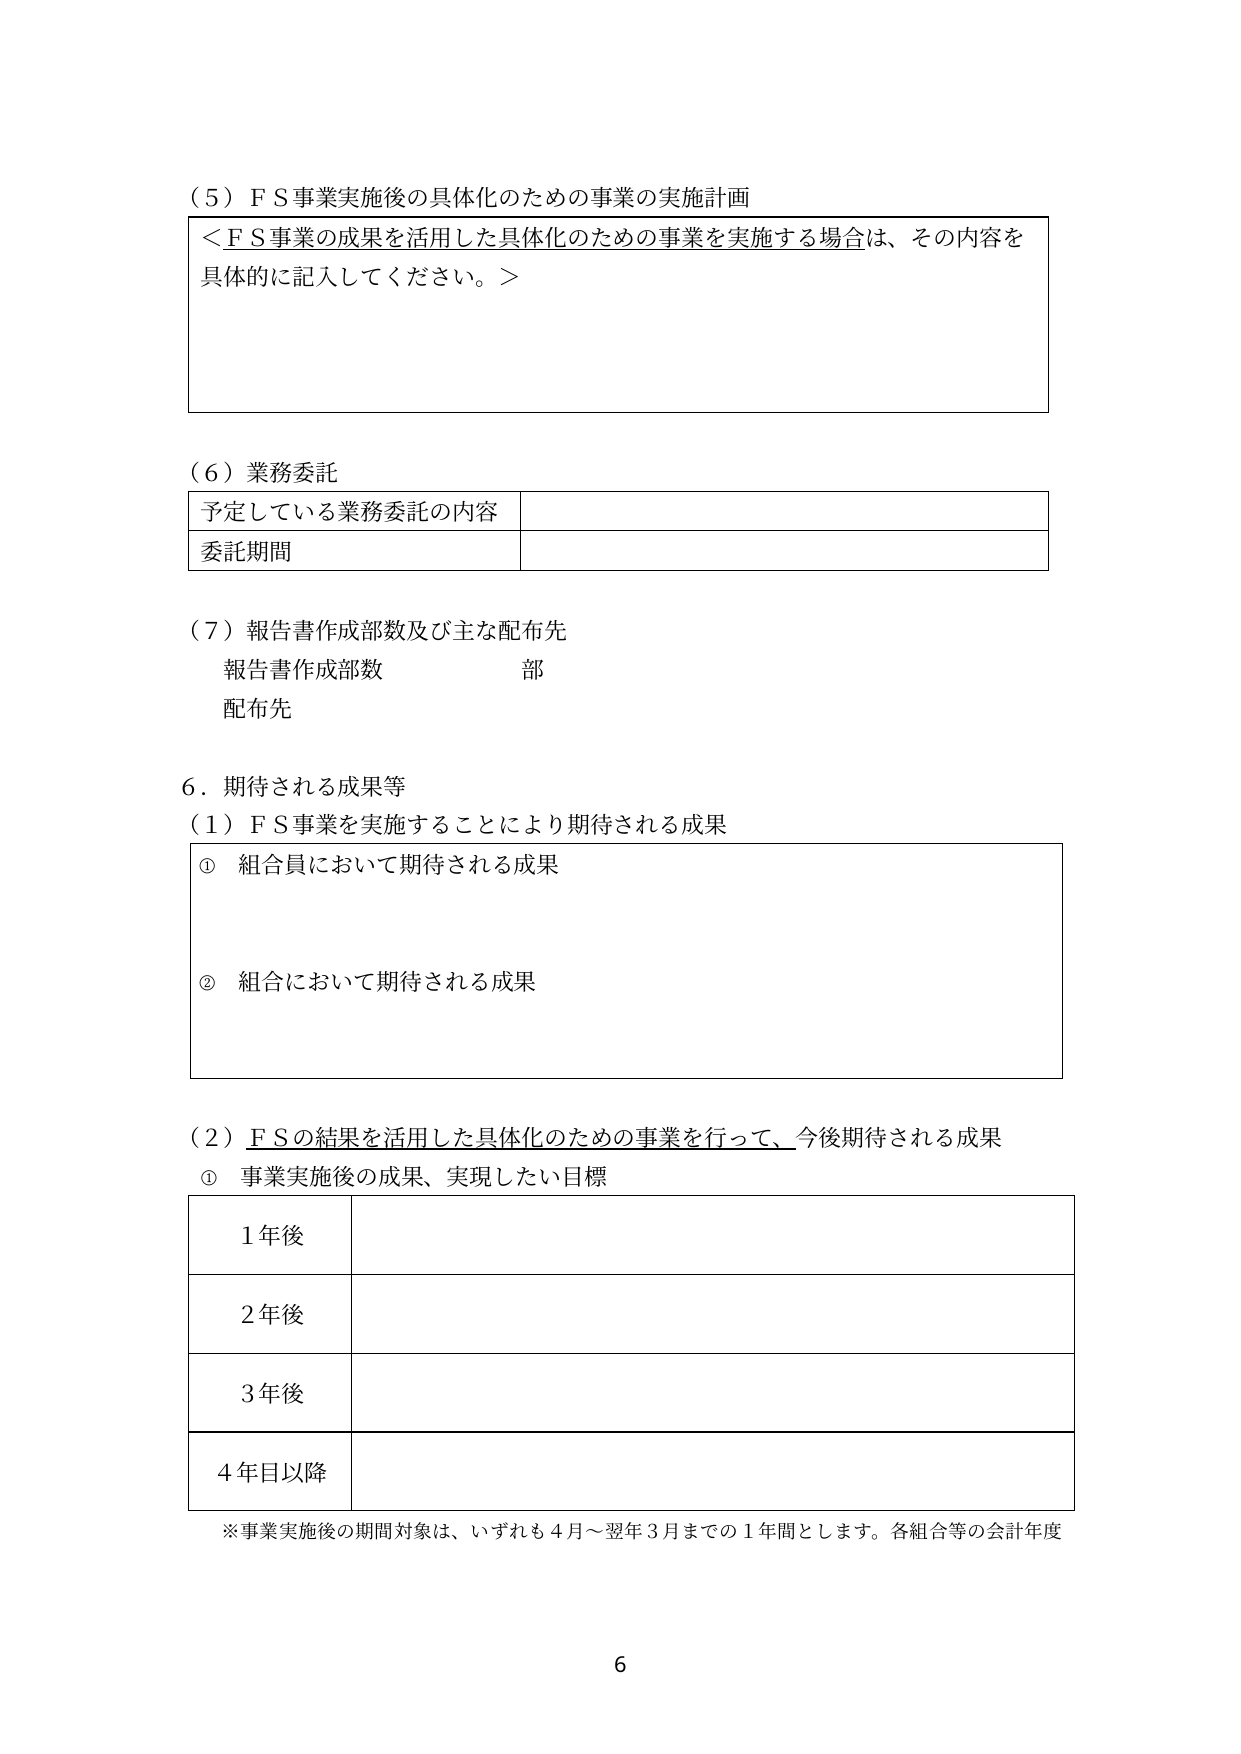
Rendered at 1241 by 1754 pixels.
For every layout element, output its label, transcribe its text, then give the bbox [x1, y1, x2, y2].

text （６）業務委託 [177, 452, 1063, 491]
table_cell [352, 1354, 1074, 1431]
text ６．期待される成果等 [177, 766, 1063, 804]
table_header １年後 [189, 1196, 351, 1274]
table_header 予定している業務委託の内容 [189, 492, 520, 530]
table_header ＜ＦＳ事業の成果を活用した具体化のための事業を実施する場合は、その内容を具体的に記入してください。＞ [189, 218, 1048, 412]
text （７）報告書作成部数及び主な配布先 [177, 610, 1063, 649]
text ① 事業実施後の成果、実現したい目標 [177, 1156, 1063, 1195]
table_cell [521, 531, 1048, 570]
text （２）ＦＳの結果を活用した具体化のための事業を行って、今後期待される成果 [177, 1117, 1063, 1156]
text （５）ＦＳ事業実施後の具体化のための事業の実施計画 [177, 178, 1063, 216]
text 報告書作成部数 部 [177, 649, 1063, 688]
table_header [521, 492, 1048, 530]
table_cell ４年目以降 [189, 1433, 351, 1510]
text 配布先 [177, 688, 1063, 727]
table_cell [352, 1275, 1074, 1353]
table_cell [352, 1433, 1074, 1510]
table_cell ３年後 [189, 1354, 351, 1431]
table_header ① 組合員において期待される成果 ② 組合において期待される成果 [191, 844, 1062, 1077]
table_header [352, 1196, 1074, 1274]
text （１）ＦＳ事業を実施することにより期待される成果 [177, 804, 1063, 843]
table_cell ２年後 [189, 1275, 351, 1353]
table_cell 委託期間 [189, 531, 520, 570]
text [202, 1511, 1063, 1550]
